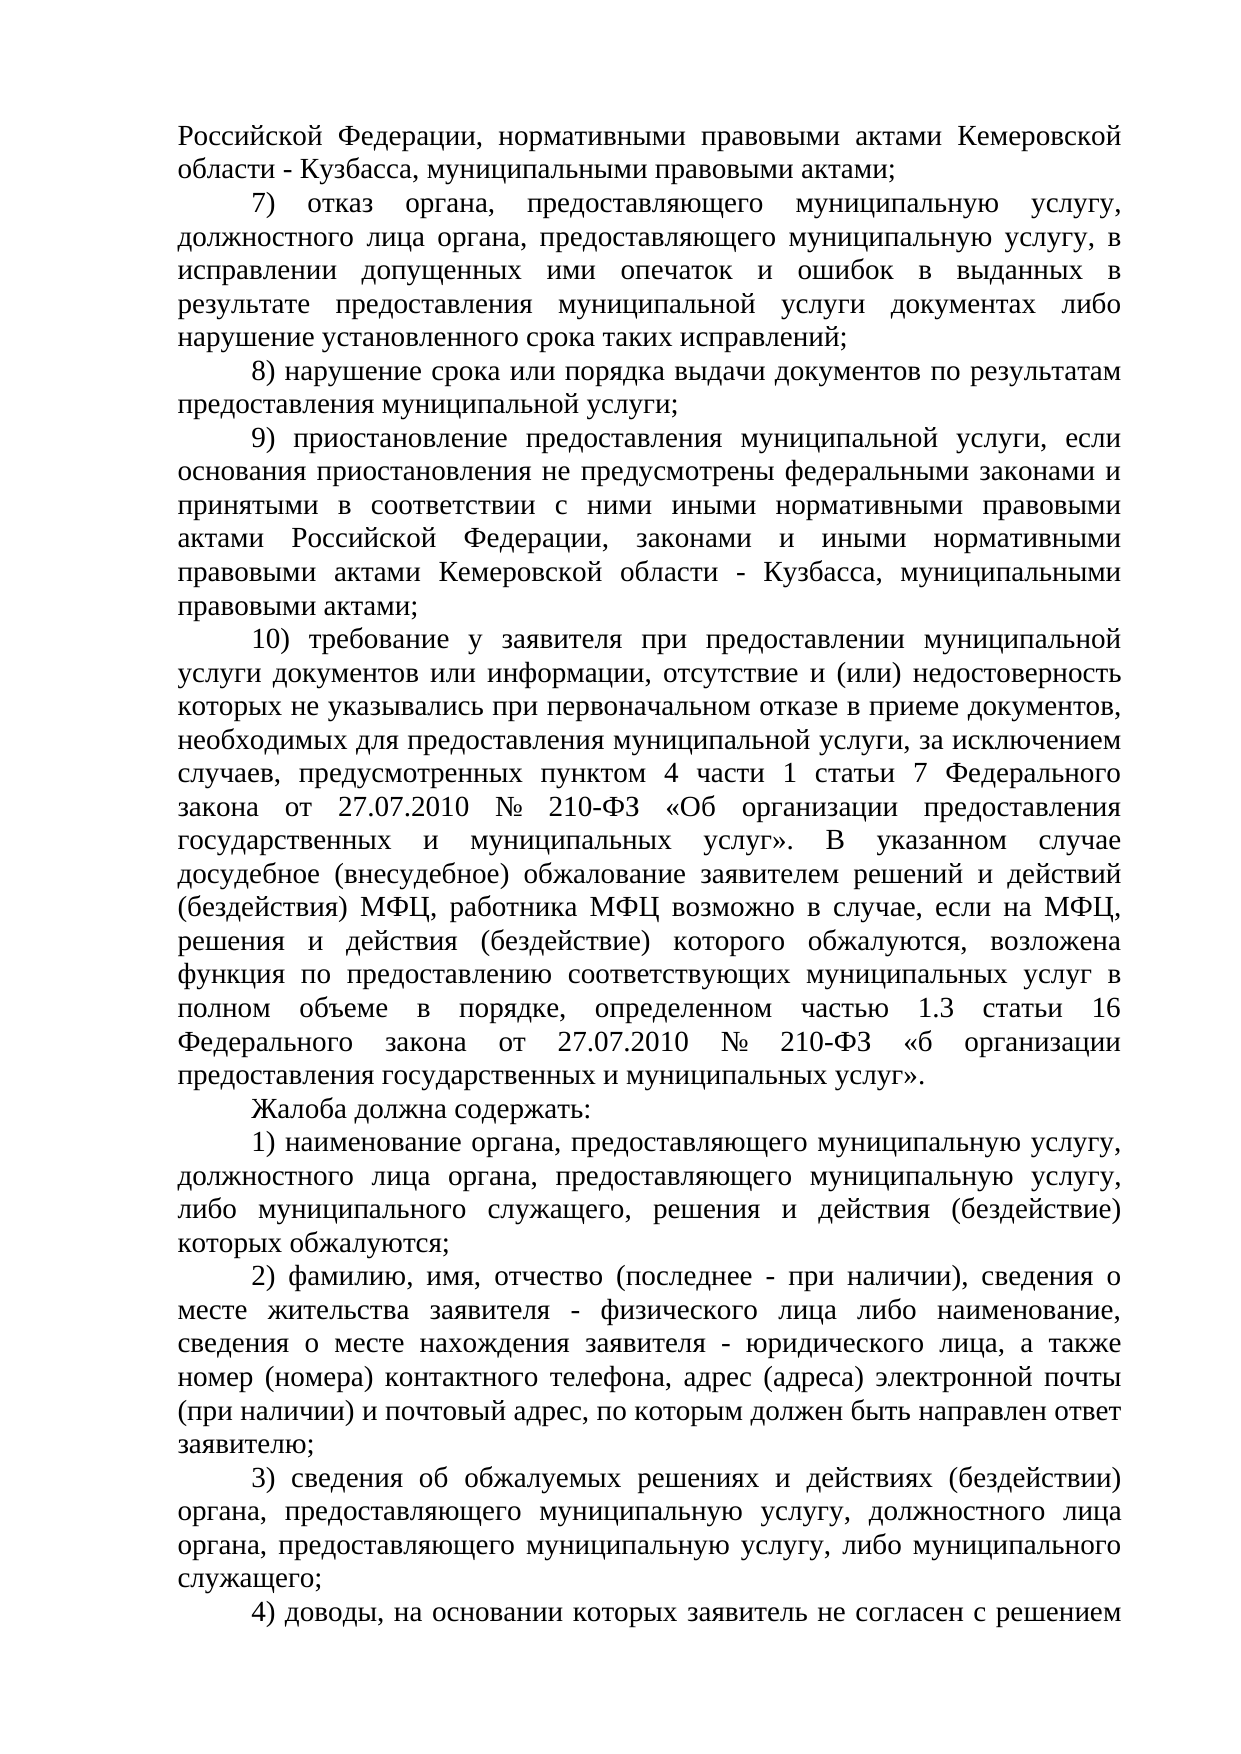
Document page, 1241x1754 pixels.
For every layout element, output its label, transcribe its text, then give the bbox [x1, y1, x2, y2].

text 2) фамилию, имя, отчество (последнее - при наличии), сведения о месте жительства заявителя - физического лица либо наименование, сведения о месте нахождения заявителя - юридического лица, а также номер (номера) контактного телефона, адрес (адреса) электронной почты (при наличии) и почтовый адрес, по которым должен быть направлен ответ заявителю; [177, 1258, 1122, 1460]
text 8) нарушение срока или порядка выдачи документов по результатам предоставления муниципальной услуги; [177, 353, 1122, 420]
text 7) отказ органа, предоставляющего муниципальную услугу, должностного лица органа, предоставляющего муниципальную услугу, в исправлении допущенных ими опечаток и ошибок в выданных в результате предоставления муниципальной услуги документах либо нарушение установленного срока таких исправлений; [177, 185, 1122, 353]
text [177, 1594, 1122, 1627]
text 9) приостановление предоставления муниципальной услуги, если основания приостановления не предусмотрены федеральными законами и принятыми в соответствии с ними иными нормативными правовыми актами Российской Федерации, законами и иными нормативными правовыми актами Кемеровской области - Кузбасса, муниципальными правовыми актами; [177, 420, 1122, 621]
text Жалоба должна содержать: [177, 1091, 1122, 1124]
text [177, 118, 1122, 185]
text 3) сведения об обжалуемых решениях и действиях (бездействии) органа, предоставляющего муниципальную услугу, должностного лица органа, предоставляющего муниципальную услугу, либо муниципального служащего; [177, 1460, 1122, 1594]
text 1) наименование органа, предоставляющего муниципальную услугу, должностного лица органа, предоставляющего муниципальную услугу, либо муниципального служащего, решения и действия (бездействие) которых обжалуются; [177, 1124, 1122, 1258]
text 10) требование у заявителя при предоставлении муниципальной услуги документов или информации, отсутствие и (или) недостоверность которых не указывались при первоначальном отказе в приеме документов, необходимых для предоставления муниципальной услуги, за исключением случаев, предусмотренных пунктом 4 части 1 статьи 7 Федерального закона от 27.07.2010 № 210-ФЗ «Об организации предоставления государственных и муниципальных услуг». В указанном случае досудебное (внесудебное) обжалование заявителем решений и действий (бездействия) МФЦ, работника МФЦ возможно в случае, если на МФЦ, решения и действия (бездействие) которого обжалуются, возложена функция по предоставлению соответствующих муниципальных услуг в полном объеме в порядке, определенном частью 1.3 статьи 16 Федерального закона от 27.07.2010 № 210-ФЗ «б организации предоставления государственных и муниципальных услуг». [177, 621, 1122, 1091]
